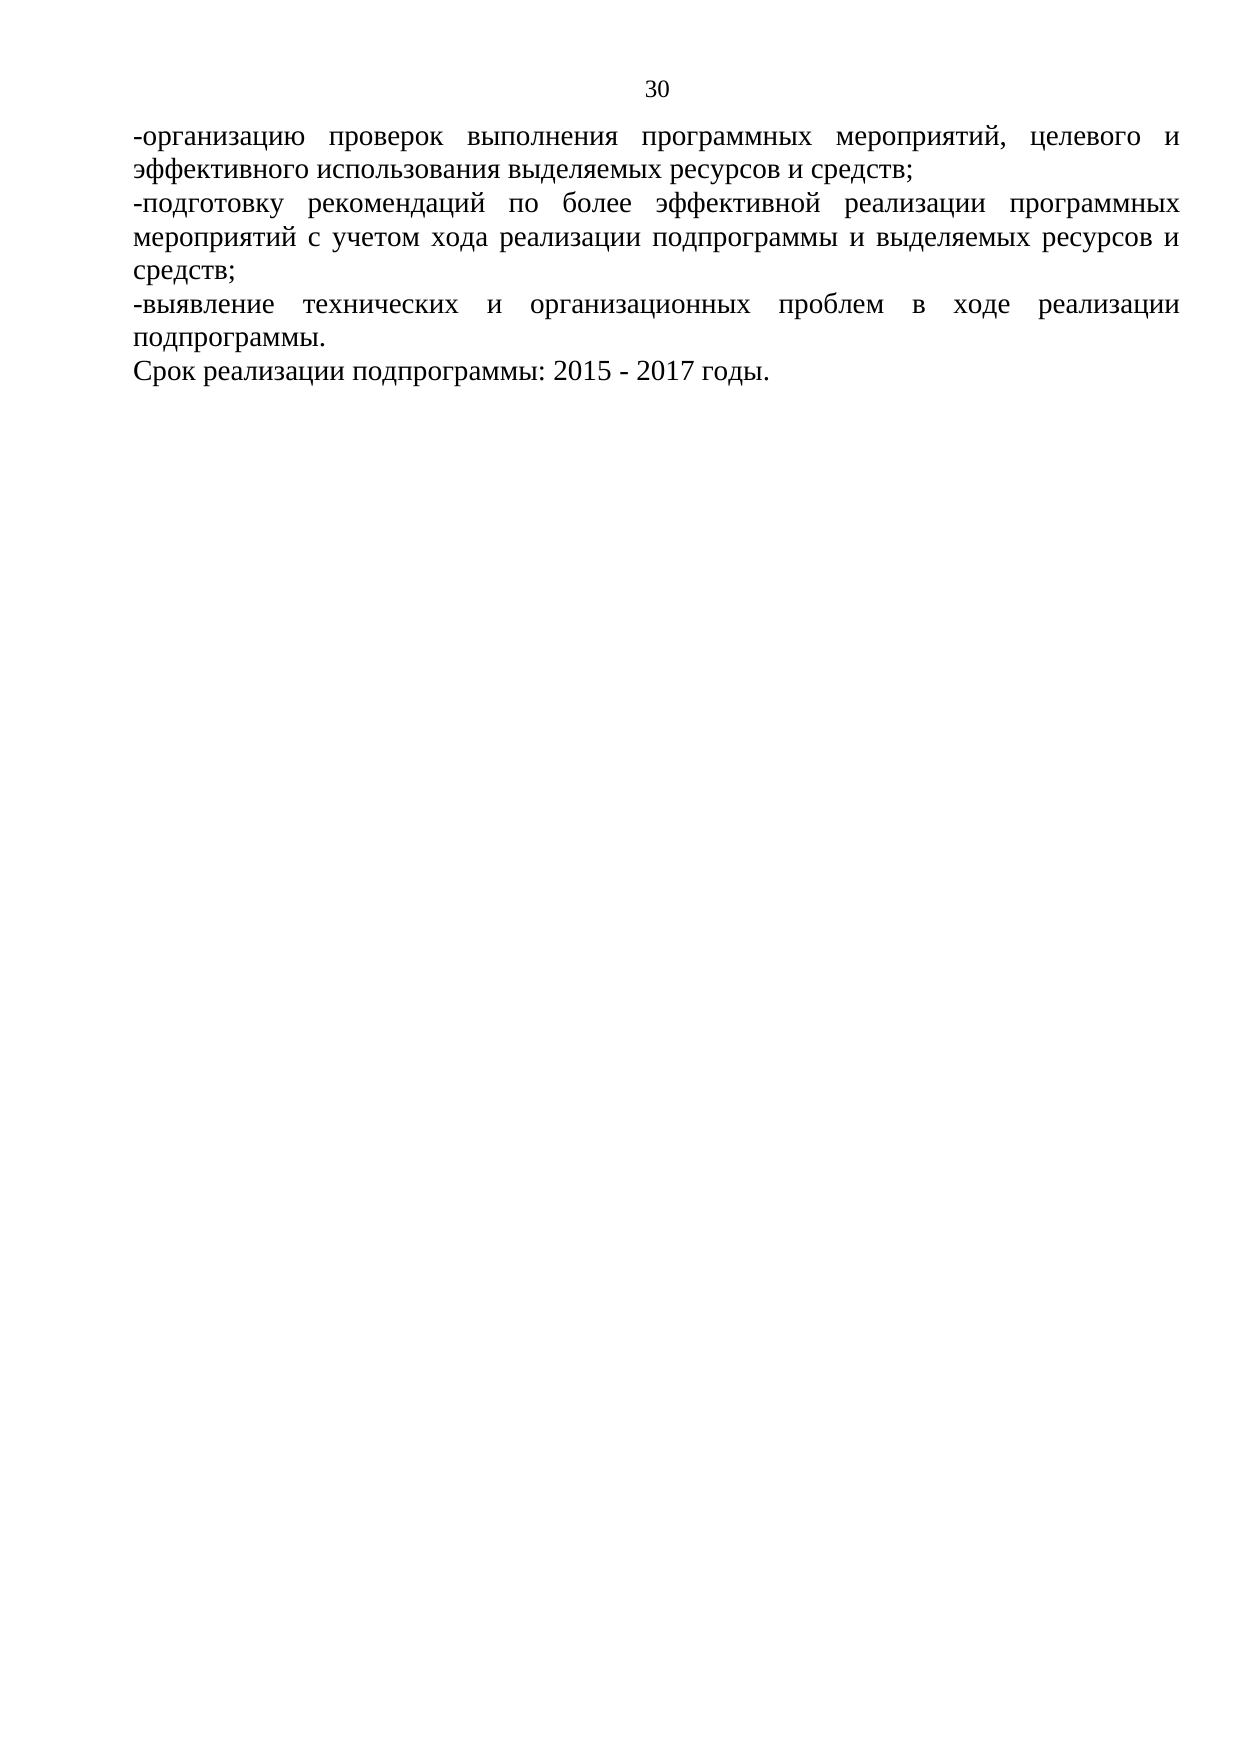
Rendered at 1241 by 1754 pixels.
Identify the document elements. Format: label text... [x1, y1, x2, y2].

text -выявление технических и организационных проблем в ходе реализации подпрограммы. [133, 286, 1181, 353]
text -подготовку рекомендаций по более эффективной реализации программных мероприятий с учетом хода реализации подпрограммы и выделяемых ресурсов и средств; [133, 185, 1181, 286]
text -организацию проверок выполнения программных мероприятий, целевого и эффективного использования выделяемых ресурсов и средств; [133, 118, 1181, 185]
text Срок реализации подпрограммы: 2015 - 2017 годы. [133, 353, 1181, 386]
